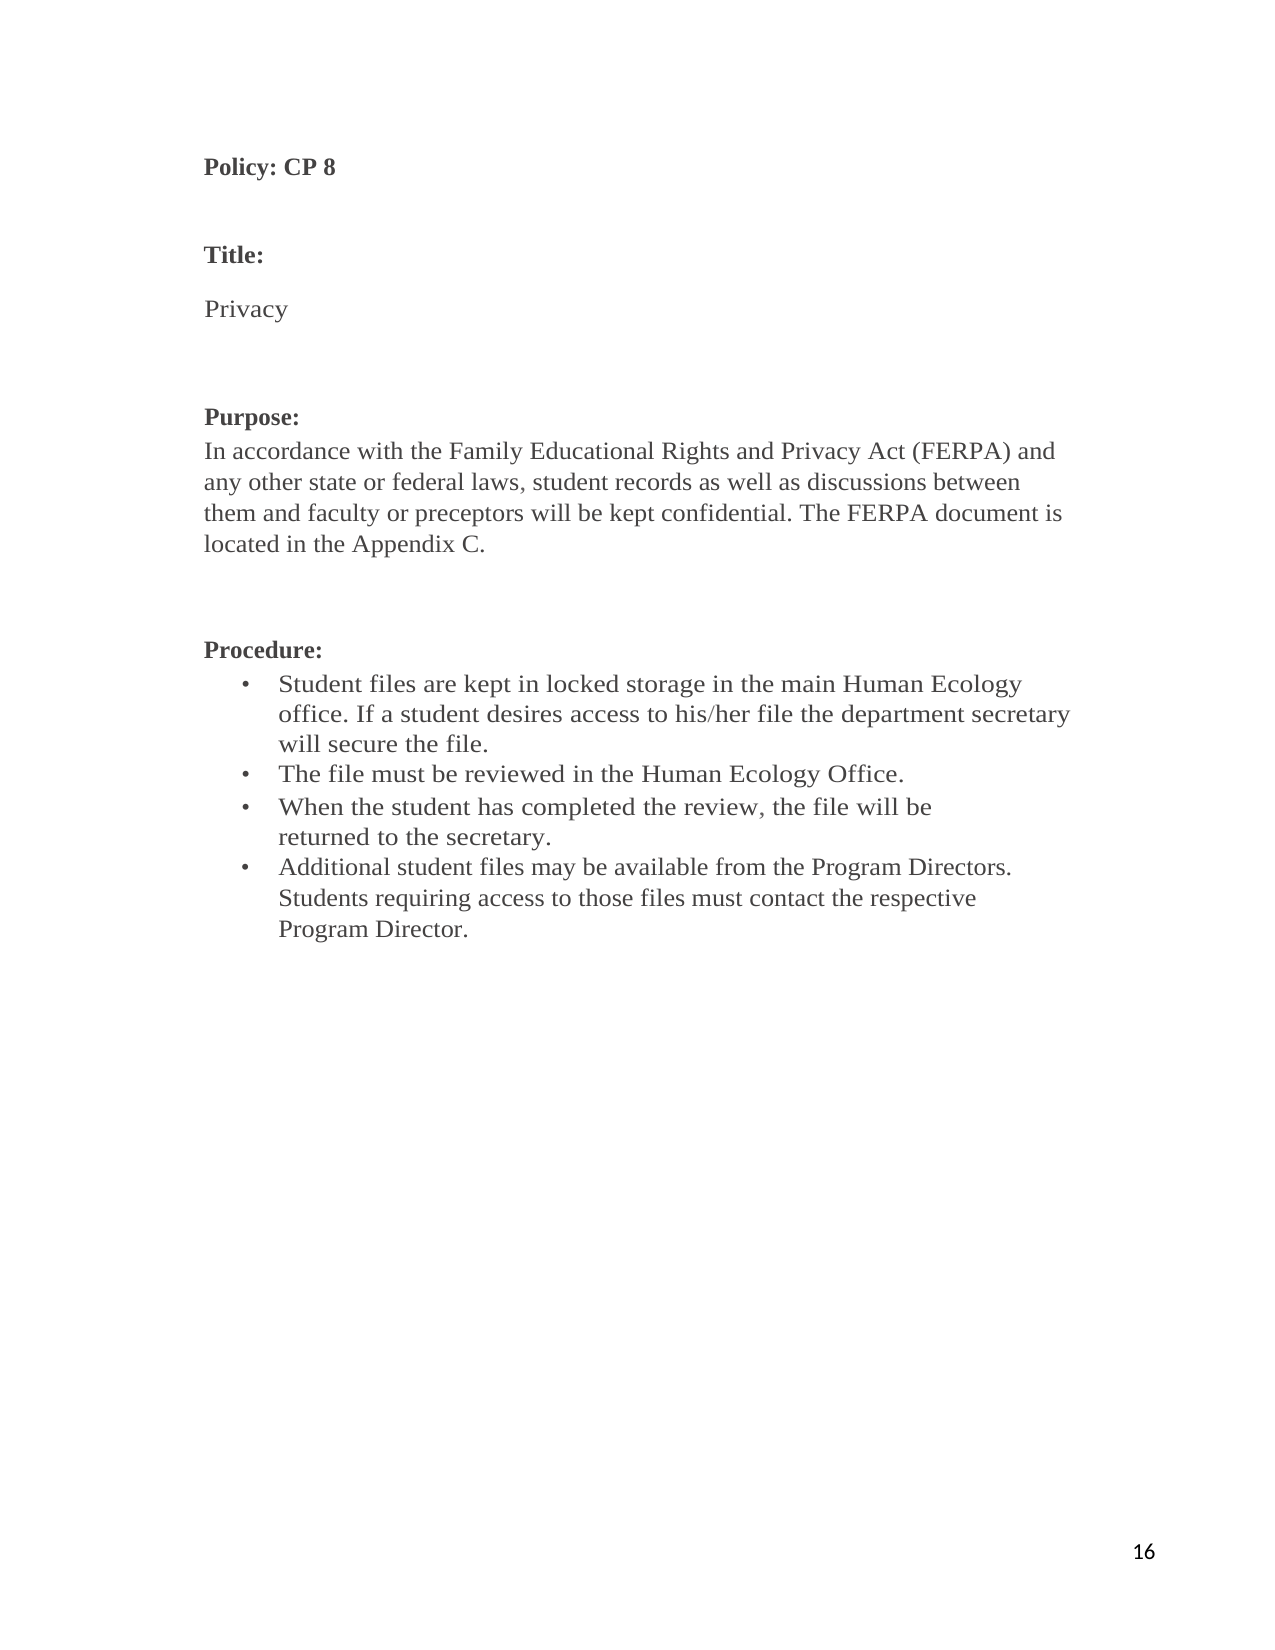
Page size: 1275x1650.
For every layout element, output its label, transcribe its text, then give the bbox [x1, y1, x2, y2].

subtitle Procedure: [204, 635, 1275, 663]
text Privacy [204, 294, 1275, 323]
subtitle Policy: CP 8 [204, 152, 1275, 181]
list The file must be reviewed in the Human Ecology Office. [241, 759, 1275, 788]
text In accordance with the Family Educational Rights and Privacy Act (FERPA) and any other state or federal laws, student records as well as discussions between them and faculty or preceptors will be kept confidential. The FERPA document is located in the Appendix C. [204, 436, 1073, 558]
text Title: [203, 240, 1275, 269]
subtitle Purpose: [204, 402, 1275, 431]
list Student files are kept in locked storage in the main Human Ecology office. If a student desires access to his/her file the department secretary will secure the file. [241, 669, 1082, 758]
list Additional student files may be available from the Program Directors. Students requiring access to those files must contact the respective Program Director. [241, 852, 1073, 943]
list When the student has completed the review, the file will be returned to the secretary. [241, 792, 1022, 851]
